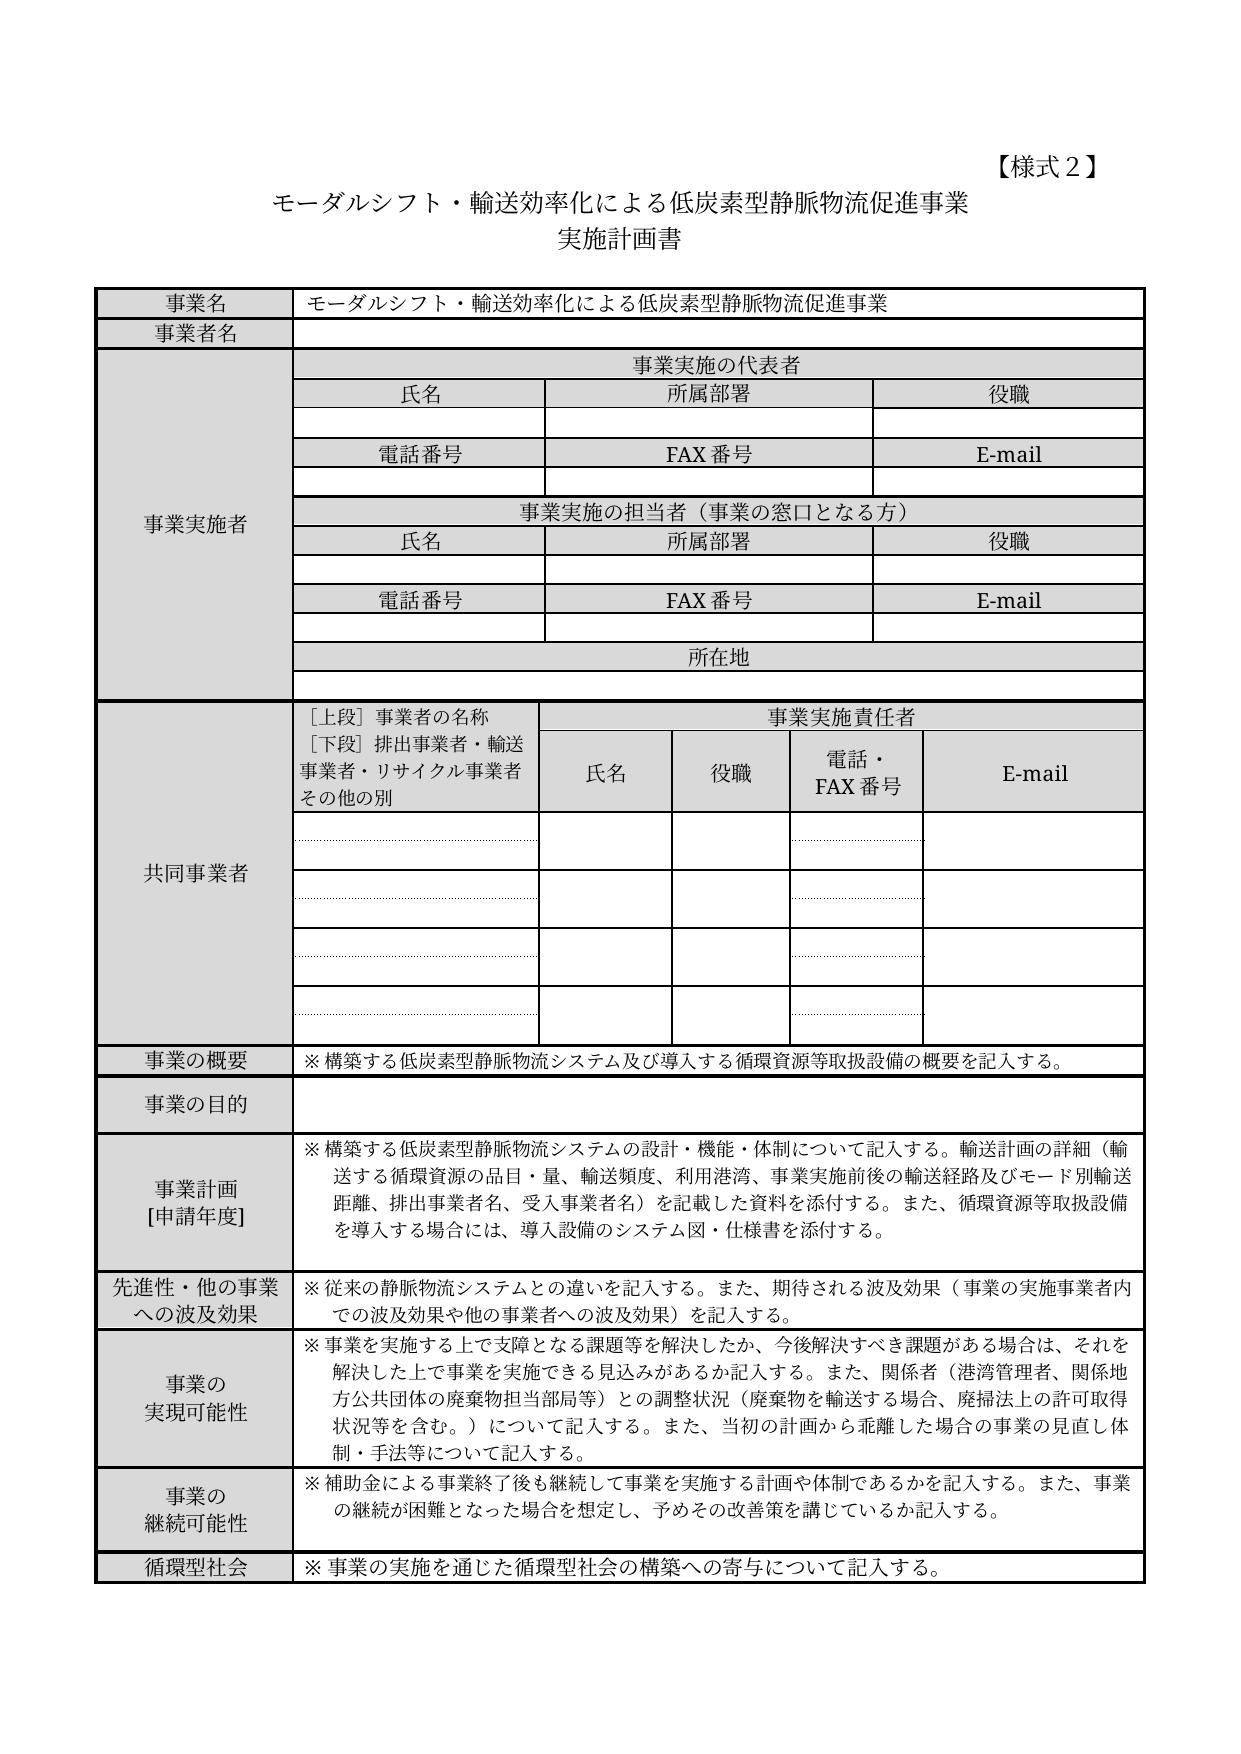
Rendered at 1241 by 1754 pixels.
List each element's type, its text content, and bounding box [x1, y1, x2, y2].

table_cell 電話番号 [294, 585, 544, 612]
table_cell [294, 1078, 1143, 1132]
table_cell [546, 468, 872, 495]
table_cell ※ 従来の静脈物流システムとの違いを記入する。また、期待される波及効果（事業の実施事業者内での波及効果や他の事業者への波及効果）を記入する。 [294, 1273, 1143, 1327]
table_cell 所在地 [294, 643, 1143, 670]
table_cell [294, 320, 1143, 347]
table_cell [874, 614, 1143, 641]
table_cell 氏名 [294, 380, 544, 407]
table_cell [924, 813, 1143, 869]
table_cell [791, 840, 922, 869]
table_cell 事業実施者 [98, 350, 292, 699]
table_cell 先進性・他の事業 への波及効果 [98, 1273, 292, 1327]
table_cell 役職 [874, 527, 1143, 554]
table_cell [294, 672, 1143, 699]
table_cell 事業実施の代表者 [294, 350, 1143, 377]
table_cell 事業者名 [98, 320, 292, 347]
table_cell ※ 構築する低炭素型静脈物流システムの設計・機能・体制について記入する。輸送計画の詳細（輸送する循環資源の品目・量、輸送頻度、利用港湾、事業実施前後の輸送経路及びモード別輸送距離、排出事業者名、受入事業者名）を記載した資料を添付する。また、循環資源等取扱設備を導入する場合には、導入設備のシステム図・仕様書を添付する。 [294, 1135, 1143, 1270]
table_cell [791, 813, 922, 840]
table_cell [546, 614, 872, 641]
table_cell [924, 929, 1143, 985]
table_cell ※ 構築する低炭素型静脈物流システム及び導入する循環資源等取扱設備の概要を記入する。 [294, 1047, 1143, 1074]
table_cell [924, 871, 1143, 927]
table_cell 事業の概要 [98, 1047, 292, 1074]
table_cell [540, 987, 671, 1044]
table_cell [294, 556, 544, 583]
table_cell [791, 987, 922, 1014]
table_cell 所属部署 [546, 380, 872, 407]
table_cell [294, 898, 538, 927]
table_cell FAX番号 [546, 585, 872, 612]
table_cell 氏名 [294, 527, 544, 554]
table_cell [874, 468, 1143, 495]
table_cell [791, 898, 922, 927]
table_cell [294, 1014, 538, 1044]
table_cell 電話・ FAX番号 [791, 731, 922, 811]
text 【様式２】 [130, 148, 1110, 184]
text 実施計画書 [130, 219, 1110, 256]
table_cell ※ 補助金による事業終了後も継続して事業を実施する計画や体制であるかを記入する。また、事業の継続が困難となった場合を想定し、予めその改善策を講じているか記入する。 [294, 1469, 1143, 1550]
table_cell [294, 468, 544, 495]
table_cell 事業実施責任者 [540, 703, 1143, 729]
table_cell [540, 871, 671, 927]
table_header モーダルシフト・輸送効率化による低炭素型静脈物流促進事業 [294, 290, 1143, 317]
table_cell [791, 929, 922, 956]
table_cell [673, 929, 789, 985]
table_cell 事業の目的 [98, 1078, 292, 1132]
table_cell [294, 929, 538, 956]
table_cell 氏名 [540, 731, 671, 811]
table_cell 事業の 実現可能性 [98, 1331, 292, 1466]
table_cell [294, 614, 544, 641]
table_cell [874, 556, 1143, 583]
table_cell ※ 事業を実施する上で支障となる課題等を解決したか、今後解決すべき課題がある場合は、それを解決した上で事業を実施できる見込みがあるか記入する。また、関係者（港湾管理者、関係地方公共団体の廃棄物担当部局等）との調整状況（廃棄物を輸送する場合、廃掃法上の許可取得状況等を含む。）について記入する。また、当初の計画から乖離した場合の事業の見直し体制・手法等について記入する。 [294, 1331, 1143, 1466]
text モーダルシフト・輸送効率化による低炭素型静脈物流促進事業 [130, 184, 1110, 219]
table_cell [294, 408, 544, 437]
table_cell [540, 813, 671, 869]
table_cell [673, 987, 789, 1044]
table_cell 事業計画 [申請年度] [98, 1135, 292, 1270]
table_cell [546, 556, 872, 583]
table_cell 役職 [673, 731, 789, 811]
table_cell 事業実施の担当者（事業の窓口となる方） [294, 498, 1143, 524]
table_cell [791, 871, 922, 898]
table_cell 所属部署 [546, 527, 872, 554]
table_cell [673, 813, 789, 869]
table_cell ［上段］事業者の名称 ［下段］排出事業者・輸送事業者・リサイクル事業者その他の別 [294, 703, 538, 811]
table_header 事業名 [98, 290, 292, 317]
table_cell [874, 409, 1143, 437]
table_cell [294, 987, 538, 1014]
table_cell [294, 871, 538, 898]
table_cell [924, 987, 1143, 1044]
table_cell [294, 813, 538, 840]
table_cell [294, 1554, 1143, 1581]
table_cell [546, 408, 872, 437]
table_cell E-mail [874, 439, 1143, 466]
table_cell E-mail [874, 585, 1143, 612]
table_cell [294, 956, 538, 985]
table_cell [791, 956, 922, 985]
table_cell [791, 1014, 922, 1044]
table_cell 循環型社会 構築への貢献 [98, 1554, 292, 1581]
table_cell [540, 929, 671, 985]
table_cell 電話番号 [294, 439, 544, 466]
table_cell 事業の 継続可能性 [98, 1469, 292, 1550]
table_cell FAX番号 [546, 439, 872, 466]
table_cell E-mail [924, 731, 1143, 811]
table_cell 役職 [874, 380, 1143, 407]
table_cell [673, 871, 789, 927]
table_cell [294, 840, 538, 869]
table_cell 共同事業者 [98, 703, 292, 1044]
